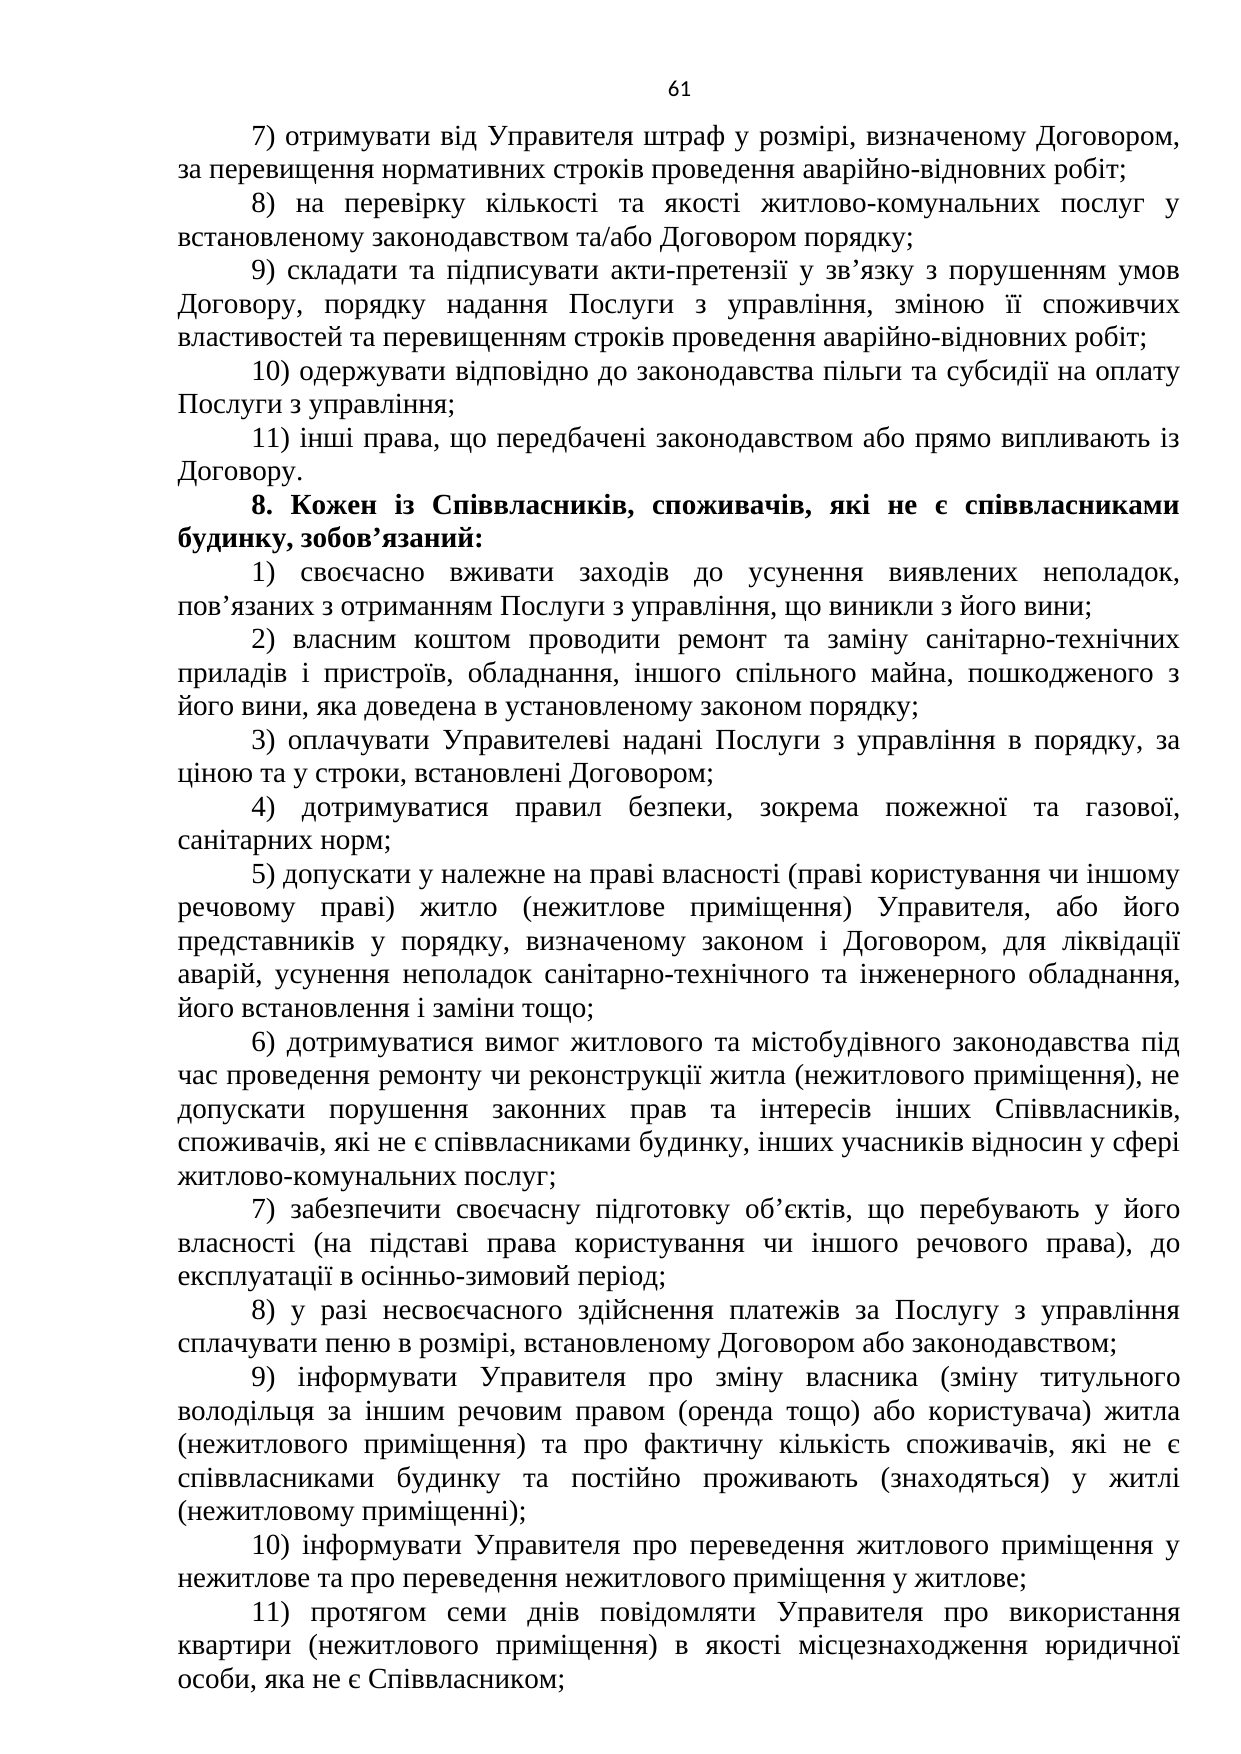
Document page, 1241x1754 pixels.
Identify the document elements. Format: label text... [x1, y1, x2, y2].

text 11) інші права, що передбачені законодавством або прямо випливають із Договору. [177, 420, 1181, 487]
text 1) своєчасно вживати заходів до усунення виявлених неполадок, пов’язаних з отриманням Послуги з управління, що виникли з його вини; [177, 554, 1181, 621]
text 4) дотримуватися правил безпеки, зокрема пожежної та газової, санітарних норм; [177, 789, 1181, 856]
text 8) на перевірку кількості та якості житлово-комунальних послуг у встановленому законодавством та/або Договором порядку; [177, 185, 1181, 252]
text 9) інформувати Управителя про зміну власника (зміну титульного володільця за іншим речовим правом (оренда тощо) або користувача) житла (нежитлового приміщення) та про фактичну кількість споживачів, які не є співвласниками будинку та постійно проживають (знаходяться) у житлі (нежитловому приміщенні); [177, 1359, 1181, 1527]
text 6) дотримуватися вимог житлового та містобудівного законодавства під час проведення ремонту чи реконструкції житла (нежитлового приміщення), не допускати порушення законних прав та інтересів інших Співвласників, споживачів, які не є співвласниками будинку, інших учасників відносин у сфері житлово-комунальних послуг; [177, 1024, 1181, 1191]
text 10) інформувати Управителя про переведення житлового приміщення у нежитлове та про переведення нежитлового приміщення у житлове; [177, 1527, 1181, 1594]
text 3) оплачувати Управителеві надані Послуги з управління в порядку, за ціною та у строки, встановлені Договором; [177, 722, 1181, 789]
text 11) протягом семи днів повідомляти Управителя про використання квартири (нежитлового приміщення) в якості місцезнаходження юридичної особи, яка не є Співвласником; [177, 1594, 1181, 1694]
text 2) власним коштом проводити ремонт та заміну санітарно-технічних приладів і пристроїв, обладнання, іншого спільного майна, пошкодженого з його вини, яка доведена в установленому законом порядку; [177, 621, 1181, 722]
text 10) одержувати відповідно до законодавства пільги та субсидії на оплату Послуги з управління; [177, 353, 1181, 420]
text 5) допускати у належне на праві власності (праві користування чи іншому речовому праві) житло (нежитлове приміщення) Управителя, або його представників у порядку, визначеному законом і Договором, для ліквідації аварій, усунення неполадок санітарно-технічного та інженерного обладнання, його встановлення і заміни тощо; [177, 856, 1181, 1024]
text 8. Кожен із Співвласників, споживачів, які не є співвласниками будинку, зобов’язаний: [177, 487, 1181, 554]
text 7) отримувати від Управителя штраф у розмірі, визначеному Договором, за перевищення нормативних строків проведення аварійно-відновних робіт; [177, 118, 1181, 185]
text 8) у разі несвоєчасного здійснення платежів за Послугу з управління сплачувати пеню в розмірі, встановленому Договором або законодавством; [177, 1292, 1181, 1359]
text 7) забезпечити своєчасну підготовку об’єктів, що перебувають у його власності (на підставі права користування чи іншого речового права), до експлуатації в осінньо-зимовий період; [177, 1191, 1181, 1292]
text 9) складати та підписувати акти-претензії у зв’язку з порушенням умов Договору, порядку надання Послуги з управління, зміною її споживчих властивостей та перевищенням строків проведення аварійно-відновних робіт; [177, 252, 1181, 353]
